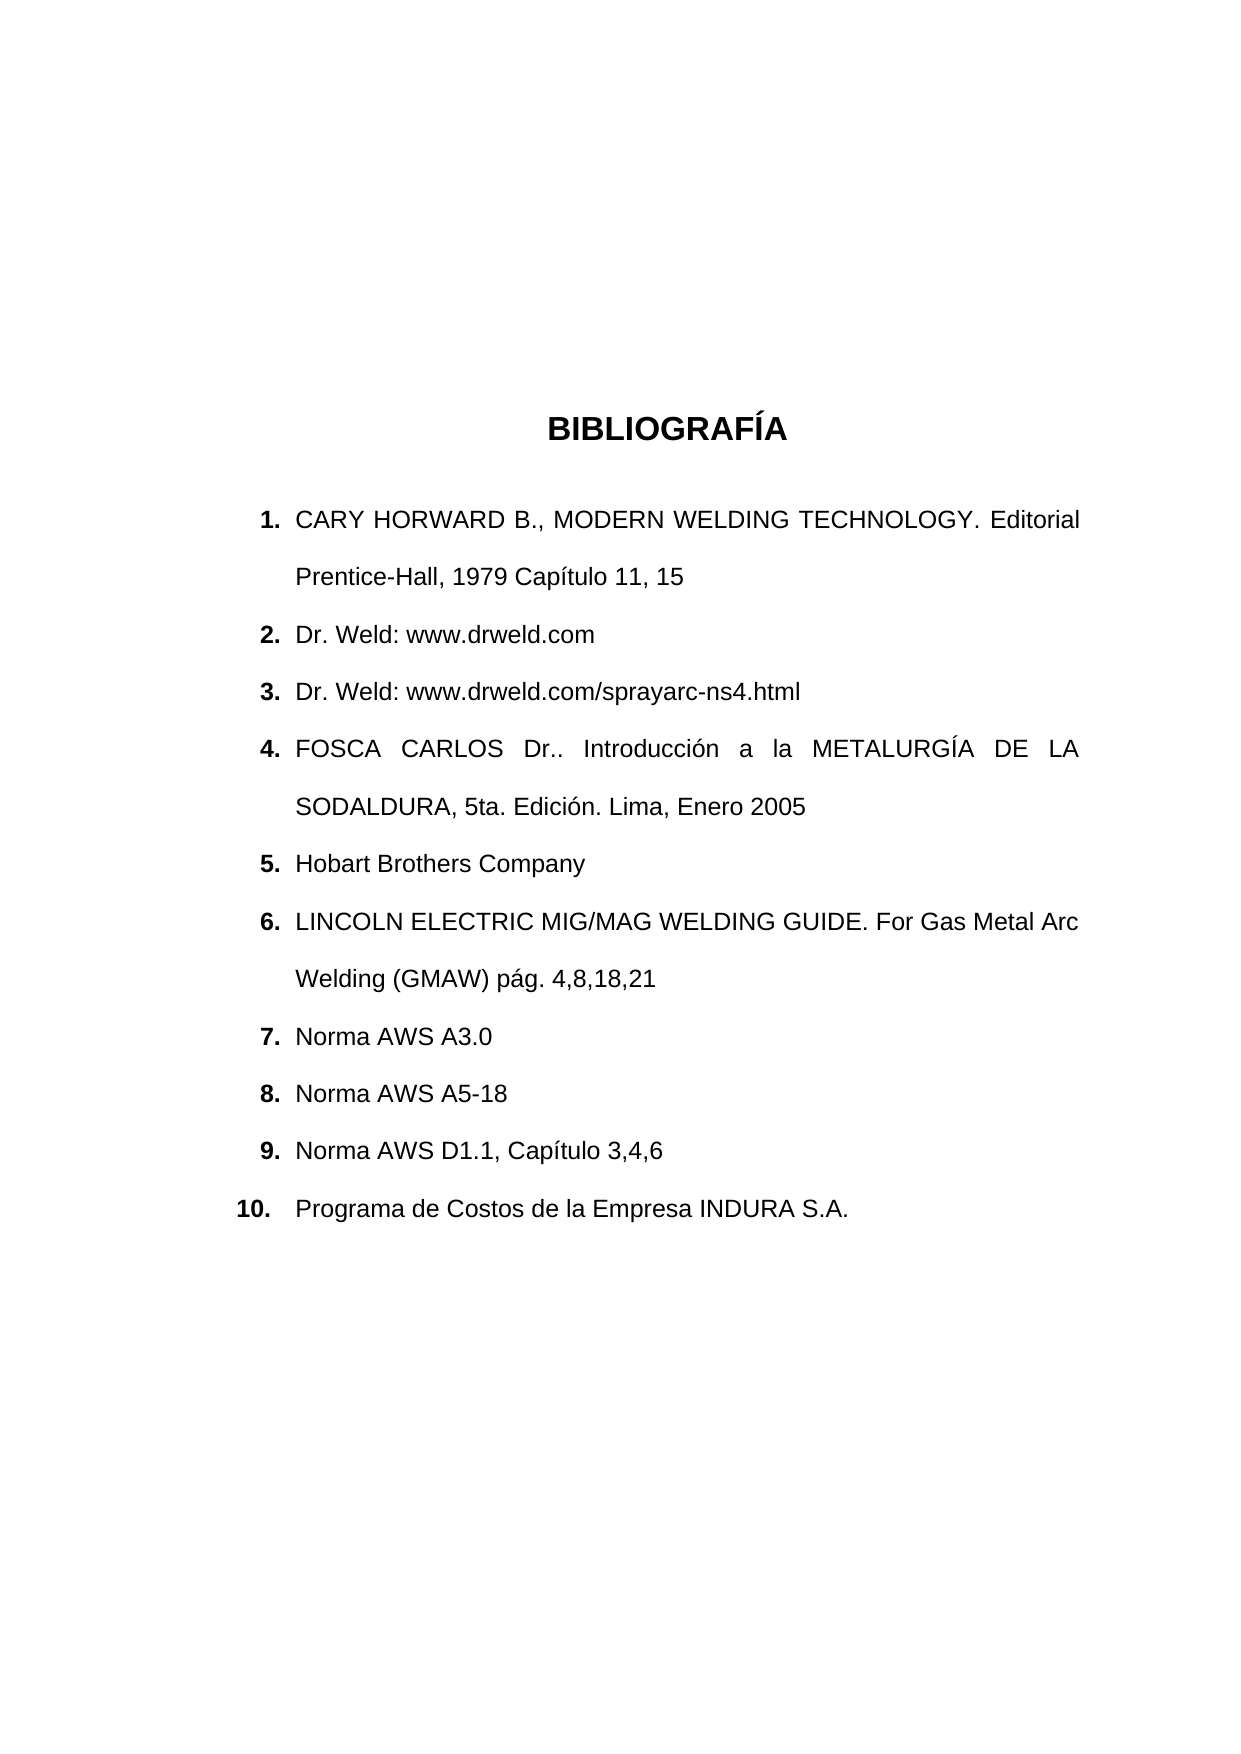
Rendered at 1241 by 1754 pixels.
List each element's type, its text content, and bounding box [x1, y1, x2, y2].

table_cell Dr. Weld: www.drweld.com [288, 620, 1087, 677]
table_cell 4. [229, 734, 288, 849]
table_cell 7. [229, 1022, 288, 1079]
table_cell Programa de Costos de S.A. [288, 1194, 1087, 1251]
table_cell 3. [229, 677, 288, 734]
table_cell Norma AWS A5-18 [288, 1079, 1087, 1136]
table_cell 9. [229, 1136, 288, 1194]
table_cell 10. [229, 1194, 288, 1251]
table_cell Dr. Weld: www.drweld.com/sprayarc-ns4.html [288, 677, 1087, 734]
table_cell Norma AWS D1.1, Capítulo 3,4,6 [288, 1136, 1087, 1194]
text BIBLIOGRAFÍA [236, 409, 1098, 447]
table_cell Norma AWS A3.0 [288, 1022, 1087, 1079]
table_cell Hobart Brothers Company [288, 849, 1087, 907]
table_cell 2. [229, 620, 288, 677]
table_header 1. [229, 505, 288, 619]
table_cell 5. [229, 849, 288, 907]
table_cell ELECTRIC MIG/MAG WELDING GUIDE. For Gas Metal Arc Welding (GMAW) pág. 4,8,18,21 [288, 907, 1087, 1022]
table_cell FOSCA CARLOS Dr.. Introducción a , 5ta. Edición. Lima, Enero 2005 [288, 734, 1087, 849]
table_cell 6. [229, 907, 288, 1022]
table_header HORWARD B., MODERN WELDING TECHNOLOGY. Editorial Prentice-Hall, 1979 Capítulo 11, 15 [288, 505, 1087, 619]
table_cell 8. [229, 1079, 288, 1136]
